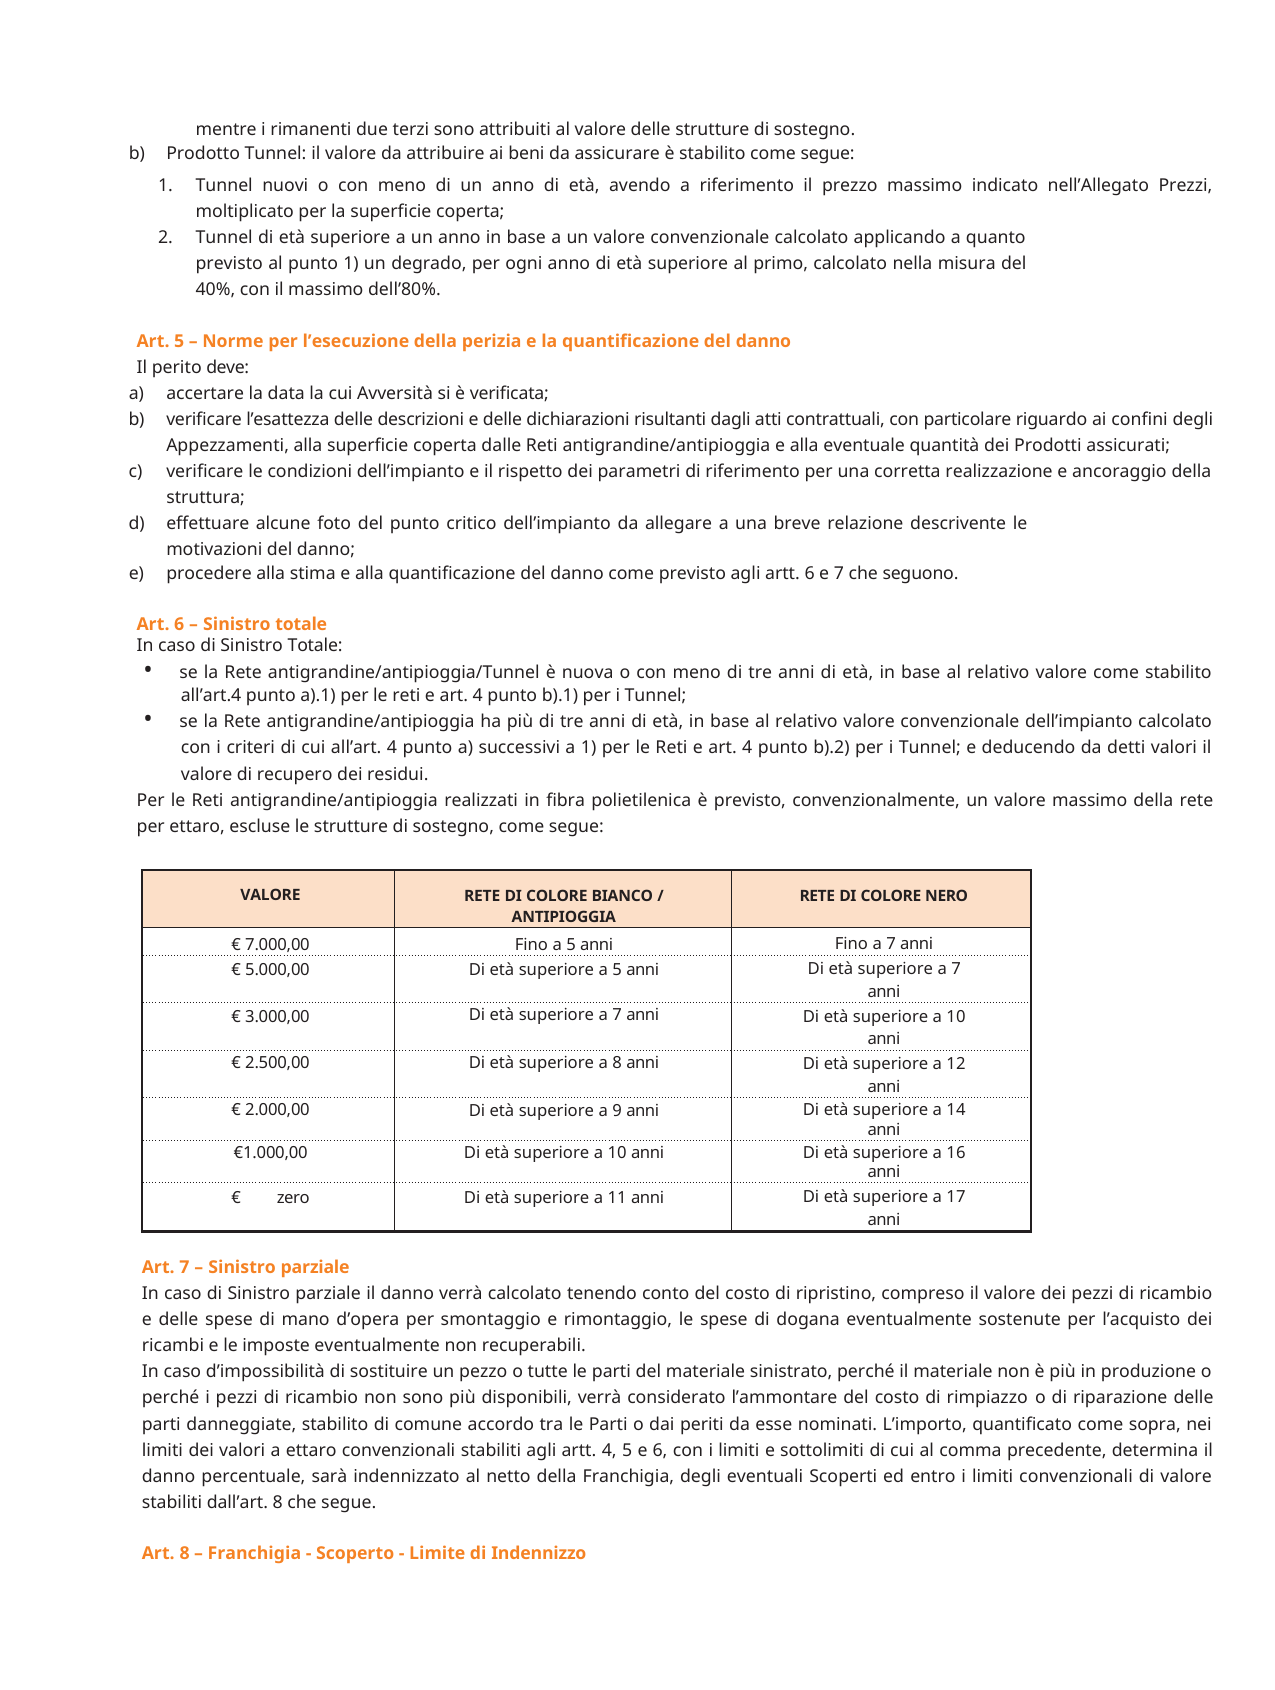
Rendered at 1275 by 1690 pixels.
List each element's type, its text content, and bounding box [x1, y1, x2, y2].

table_cell € zero [143, 1182, 394, 1230]
list se la Rete antigrandine/antipioggia/Tunnel è nuova o con meno di tre anni di età, in base al relativo valore come stabilito all’art.4 punto a).1) per le reti e art. 4 punto b).1) per i Tunnel; [143, 655, 1213, 706]
table_cell € 5.000,00 [143, 955, 394, 1002]
table_cell Di età superiore a 17 anni [732, 1182, 1030, 1230]
table_cell Di età superiore a 10 anni [395, 1140, 731, 1182]
table_header RETE DI COLORE BIANCO / ANTIPIOGGIA [395, 871, 731, 927]
text In caso di Sinistro Totale: [136, 637, 1213, 655]
text In caso d’impossibilità di sostituire un pezzo o tutte le parti del materiale sinistrato, perché il materiale non è più in produzione o perché i pezzi di ricambio non sono più disponibili, verrà considerato l’ammontare del costo di rimpiazzo o di riparazione delle parti danneggiate, stabilito di comune accordo tra le Parti o dai periti da esse nominati. L’importo, quantificato come sopra, nei limiti dei valori a ettaro convenzionali stabiliti agli artt. 4, 5 e 6, con i limiti e sottolimiti di cui al comma precedente, determina il danno percentuale, sarà indennizzato al netto della Franchigia, degli eventuali Scoperti ed entro i limiti convenzionali di valore stabiliti dall’art. 8 che segue. [142, 1359, 1213, 1513]
table_cell Di età superiore a 5 anni [395, 955, 731, 1002]
table_cell Di età superiore a 14 anni [732, 1097, 1030, 1139]
table_cell Di età superiore a 16 anni [732, 1140, 1030, 1182]
text Art. 6 – Sinistro totale [136, 611, 1212, 635]
table_cell Di età superiore a 7 anni [732, 955, 1030, 1002]
list verificare le condizioni dell’impianto e il rispetto dei parametri di riferimento per una corretta realizzazione e ancoraggio della struttura; [128, 458, 1213, 508]
text Il perito deve: [136, 354, 1212, 378]
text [195, 117, 1213, 141]
list se la Rete antigrandine/antipioggia ha più di tre anni di età, in base al relativo valore convenzionale dell’impianto calcolato con i criteri di cui all’art. 4 punto a) successivi a 1) per le Reti e art. 4 punto b).2) per i Tunnel; e deducendo da detti valori il valore di recupero dei residui. [143, 706, 1213, 786]
list verificare l’esattezza delle descrizioni e delle dichiarazioni risultanti dagli atti contrattuali, con particolare riguardo ai confini degli Appezzamenti, alla superficie coperta dalle Reti antigrandine/antipioggia e alla eventuale quantità dei Prodotti assicurati; [128, 406, 1213, 456]
table_cell Di età superiore a 10 anni [732, 1002, 1030, 1049]
table_cell € 2.500,00 [143, 1050, 394, 1097]
table_cell € 3.000,00 [143, 1002, 394, 1049]
table_cell Di età superiore a 12 anni [732, 1050, 1030, 1097]
list Tunnel nuovi o con meno di un anno di età, avendo a riferimento il prezzo massimo indicato nell’Allegato Prezzi, moltiplicato per la superficie coperta; [158, 172, 1213, 223]
text Art. 8 – Franchigia - Scoperto - Limite di Indennizzo [142, 1541, 1212, 1565]
text In caso di Sinistro parziale il danno verrà calcolato tenendo conto del costo di ripristino, compreso il valore dei pezzi di ricambio e delle spese di mano d’opera per smontaggio e rimontaggio, le spese di dogana eventualmente sostenute per l’acquisto dei ricambi e le imposte eventualmente non recuperabili. [142, 1281, 1213, 1357]
table_cell € 7.000,00 [143, 928, 394, 955]
table_cell Di età superiore a 11 anni [395, 1182, 731, 1230]
text Per le Reti antigrandine/antipioggia realizzati in fibra polietilenica è previsto, convenzionalmente, un valore massimo della rete per ettaro, escluse le strutture di sostegno, come segue: [136, 787, 1213, 838]
text Art. 7 – Sinistro parziale [142, 1255, 1212, 1279]
table_cell Di età superiore a 9 anni [395, 1097, 731, 1139]
list effettuare alcune foto del punto critico dell’impianto da allegare a una breve relazione descrivente le motivazioni del danno; [128, 510, 1027, 560]
table_cell Di età superiore a 7 anni [395, 1002, 731, 1049]
table_cell Fino a 7 anni [732, 928, 1030, 955]
table_header VALORE [143, 871, 394, 927]
table_cell Fino a 5 anni [395, 928, 731, 955]
list procedere alla stima e alla quantificazione del danno come previsto agli artt. 6 e 7 che seguono. [128, 562, 1212, 583]
table_cell € 2.000,00 [143, 1097, 394, 1139]
list accertare la data la cui Avversità si è verificata; [128, 380, 1212, 404]
table_cell €1.000,00 [143, 1140, 394, 1182]
table_cell Di età superiore a 8 anni [395, 1050, 731, 1097]
text Art. 5 – Norme per l’esecuzione della perizia e la quantificazione del danno [136, 328, 1212, 353]
list Prodotto Tunnel: il valore da attribuire ai beni da assicurare è stabilito come segue: [128, 143, 1213, 164]
table_header RETE DI COLORE NERO [732, 871, 1030, 927]
list Tunnel di età superiore a un anno in base a un valore convenzionale calcolato applicando a quanto previsto al punto 1) un degrado, per ogni anno di età superiore al primo, calcolato nella misura del 40%, con il massimo dell’80%. [158, 224, 1027, 301]
